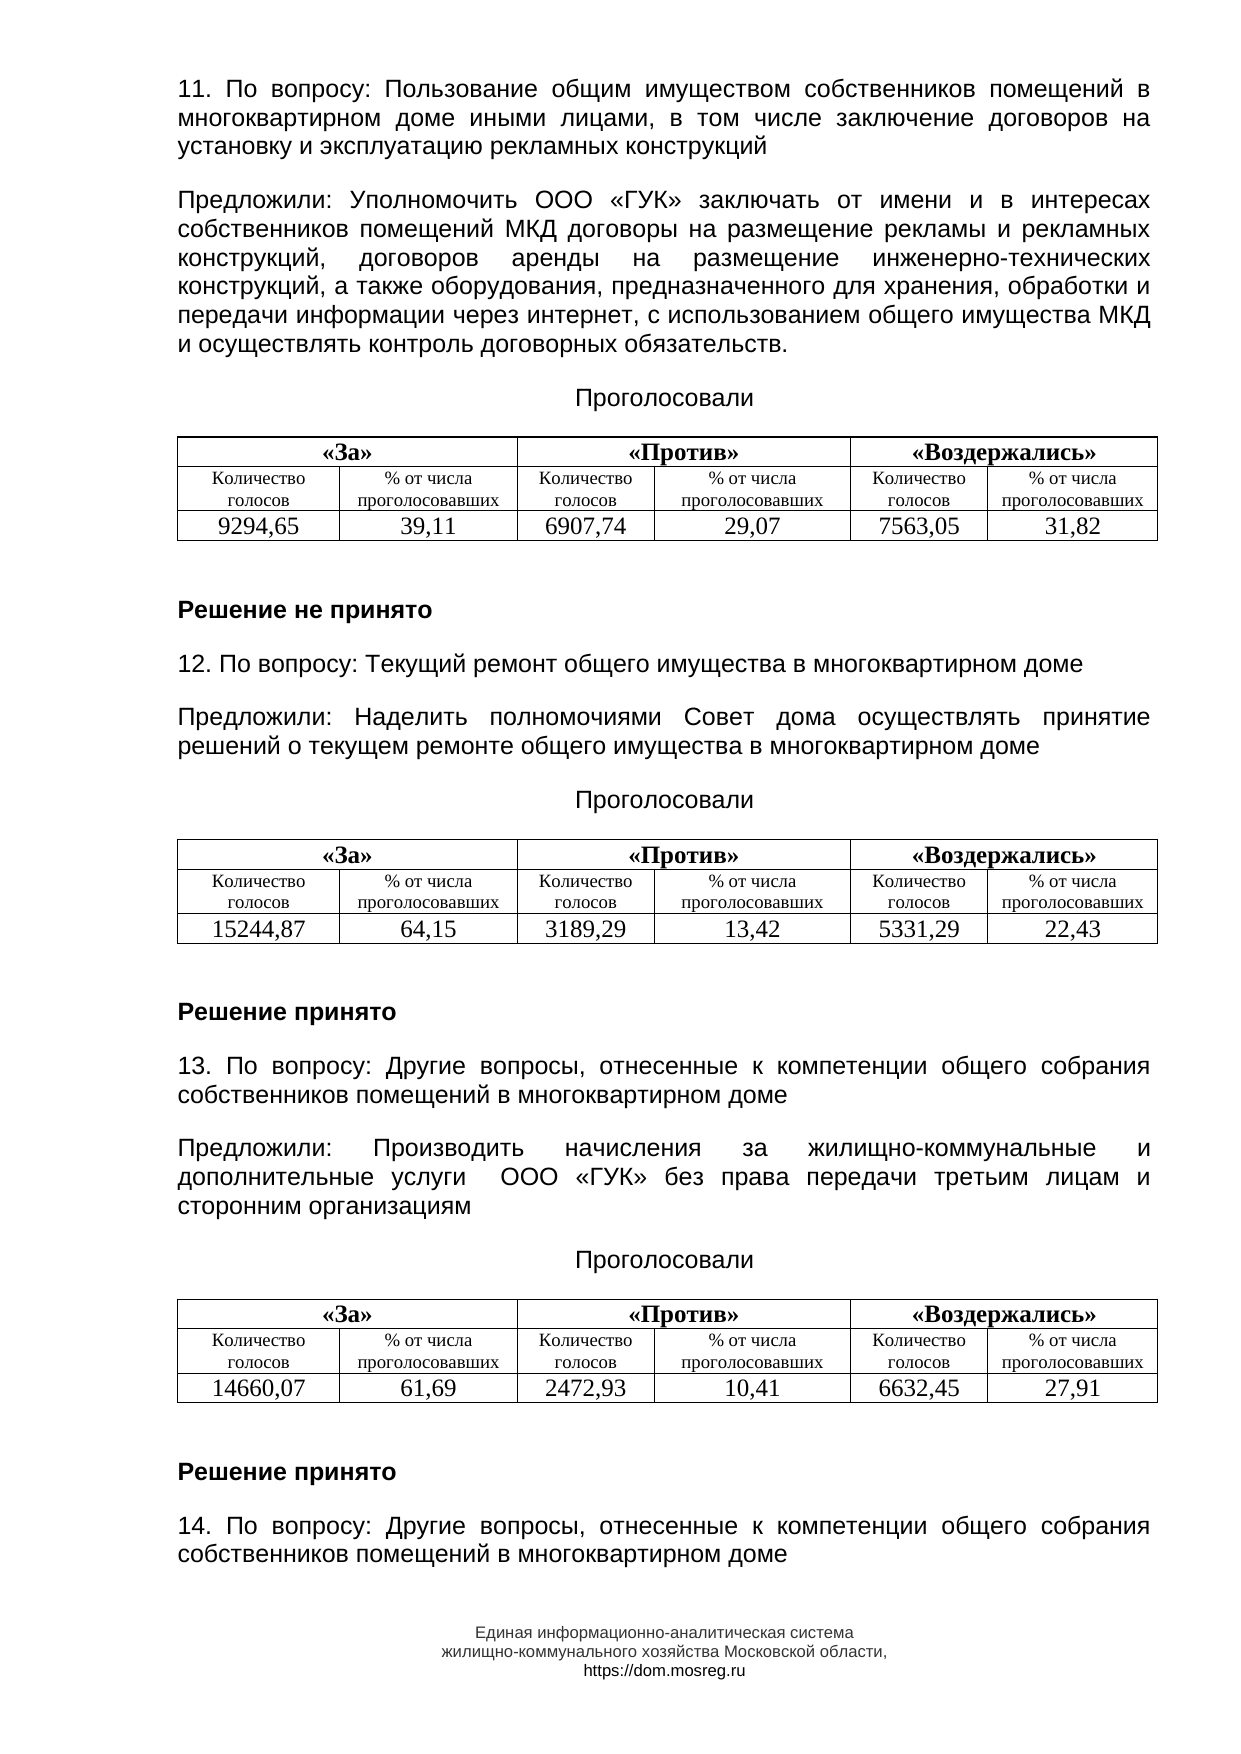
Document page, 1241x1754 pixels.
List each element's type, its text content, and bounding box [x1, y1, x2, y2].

text 11. По вопросу: Пользование общим имуществом собственников помещений в многоквартирном доме иными лицами, в том числе заключение договоров на установку и эксплуатацию рекламных конструкций [177, 74, 1152, 160]
table_header «Воздержались» [851, 840, 1157, 868]
text 13. По вопросу: Другие вопросы, отнесенные к компетенции общего собрания собственников помещений в многоквартирном доме [177, 1051, 1152, 1108]
table_cell 7563,05 [851, 511, 987, 540]
table_cell 10,41 [655, 1374, 850, 1402]
table_cell % от числа проголосовавших [340, 467, 517, 510]
table_cell 9294,65 [178, 511, 339, 540]
table_cell % от числа проголосовавших [655, 1329, 850, 1372]
text Проголосовали [177, 1245, 1152, 1273]
text Предложили: Производить начисления за жилищно-коммунальные и дополнительные услуги ООО «ГУК» без права передачи третьим лицам и сторонним организациям [177, 1133, 1152, 1220]
table_cell Количество голосов [178, 870, 339, 913]
table_cell 22,43 [988, 914, 1157, 942]
table_cell 39,11 [340, 511, 517, 540]
table_cell Количество голосов [851, 1329, 987, 1372]
text 14. По вопросу: Другие вопросы, отнесенные к компетенции общего собрания собственников помещений в многоквартирном доме [177, 1511, 1152, 1568]
table_cell % от числа проголосовавших [655, 870, 850, 913]
text Решение не принято [177, 595, 1152, 624]
table_header «Воздержались» [851, 1300, 1157, 1328]
table_cell Количество голосов [518, 870, 654, 913]
table_cell 3189,29 [518, 914, 654, 942]
table_cell 31,82 [988, 511, 1157, 540]
table_cell % от числа проголосовавших [340, 1329, 517, 1372]
text Проголосовали [177, 785, 1152, 814]
table_cell % от числа проголосовавших [988, 870, 1157, 913]
table_header «Против» [518, 840, 850, 868]
table_cell 13,42 [655, 914, 850, 942]
table_header «Против» [518, 1300, 850, 1328]
table_cell Количество голосов [518, 467, 654, 510]
table_header «За» [178, 1300, 517, 1328]
table_cell 14660,07 [178, 1374, 339, 1402]
table_cell 5331,29 [851, 914, 987, 942]
table_header «За» [178, 438, 517, 466]
table_cell Количество голосов [178, 467, 339, 510]
text Решение принято [177, 1457, 1152, 1486]
table_cell Количество голосов [178, 1329, 339, 1372]
text Предложили: Уполномочить ООО «ГУК» заключать от имени и в интересах собственников помещений МКД договоры на размещение рекламы и рекламных конструкций, договоров аренды на размещение инженерно-технических конструкций, а также оборудования, предназначенного для хранения, обработки и передачи информации через интернет, с использованием общего имущества МКД и осуществлять контроль договорных обязательств. [177, 185, 1152, 358]
table_cell 6907,74 [518, 511, 654, 540]
table_cell 2472,93 [518, 1374, 654, 1402]
table_cell Количество голосов [518, 1329, 654, 1372]
text Проголосовали [177, 383, 1152, 411]
text 12. По вопросу: Текущий ремонт общего имущества в многоквартирном доме [177, 649, 1152, 677]
table_cell Количество голосов [851, 870, 987, 913]
text Предложили: Наделить полномочиями Совет дома осуществлять принятие решений о текущем ремонте общего имущества в многоквартирном доме [177, 702, 1152, 760]
table_cell 29,07 [655, 511, 850, 540]
table_header «За» [178, 840, 517, 868]
table_cell 64,15 [340, 914, 517, 942]
table_cell % от числа проголосовавших [340, 870, 517, 913]
table_header «Против» [518, 438, 850, 466]
table_cell 61,69 [340, 1374, 517, 1402]
table_header «Воздержались» [851, 438, 1157, 466]
text Решение принято [177, 997, 1152, 1026]
table_cell 15244,87 [178, 914, 339, 942]
table_cell % от числа проголосовавших [655, 467, 850, 510]
table_cell 27,91 [988, 1374, 1157, 1402]
table_cell 6632,45 [851, 1374, 987, 1402]
table_cell Количество голосов [851, 467, 987, 510]
table_cell % от числа проголосовавших [988, 1329, 1157, 1372]
table_cell % от числа проголосовавших [988, 467, 1157, 510]
